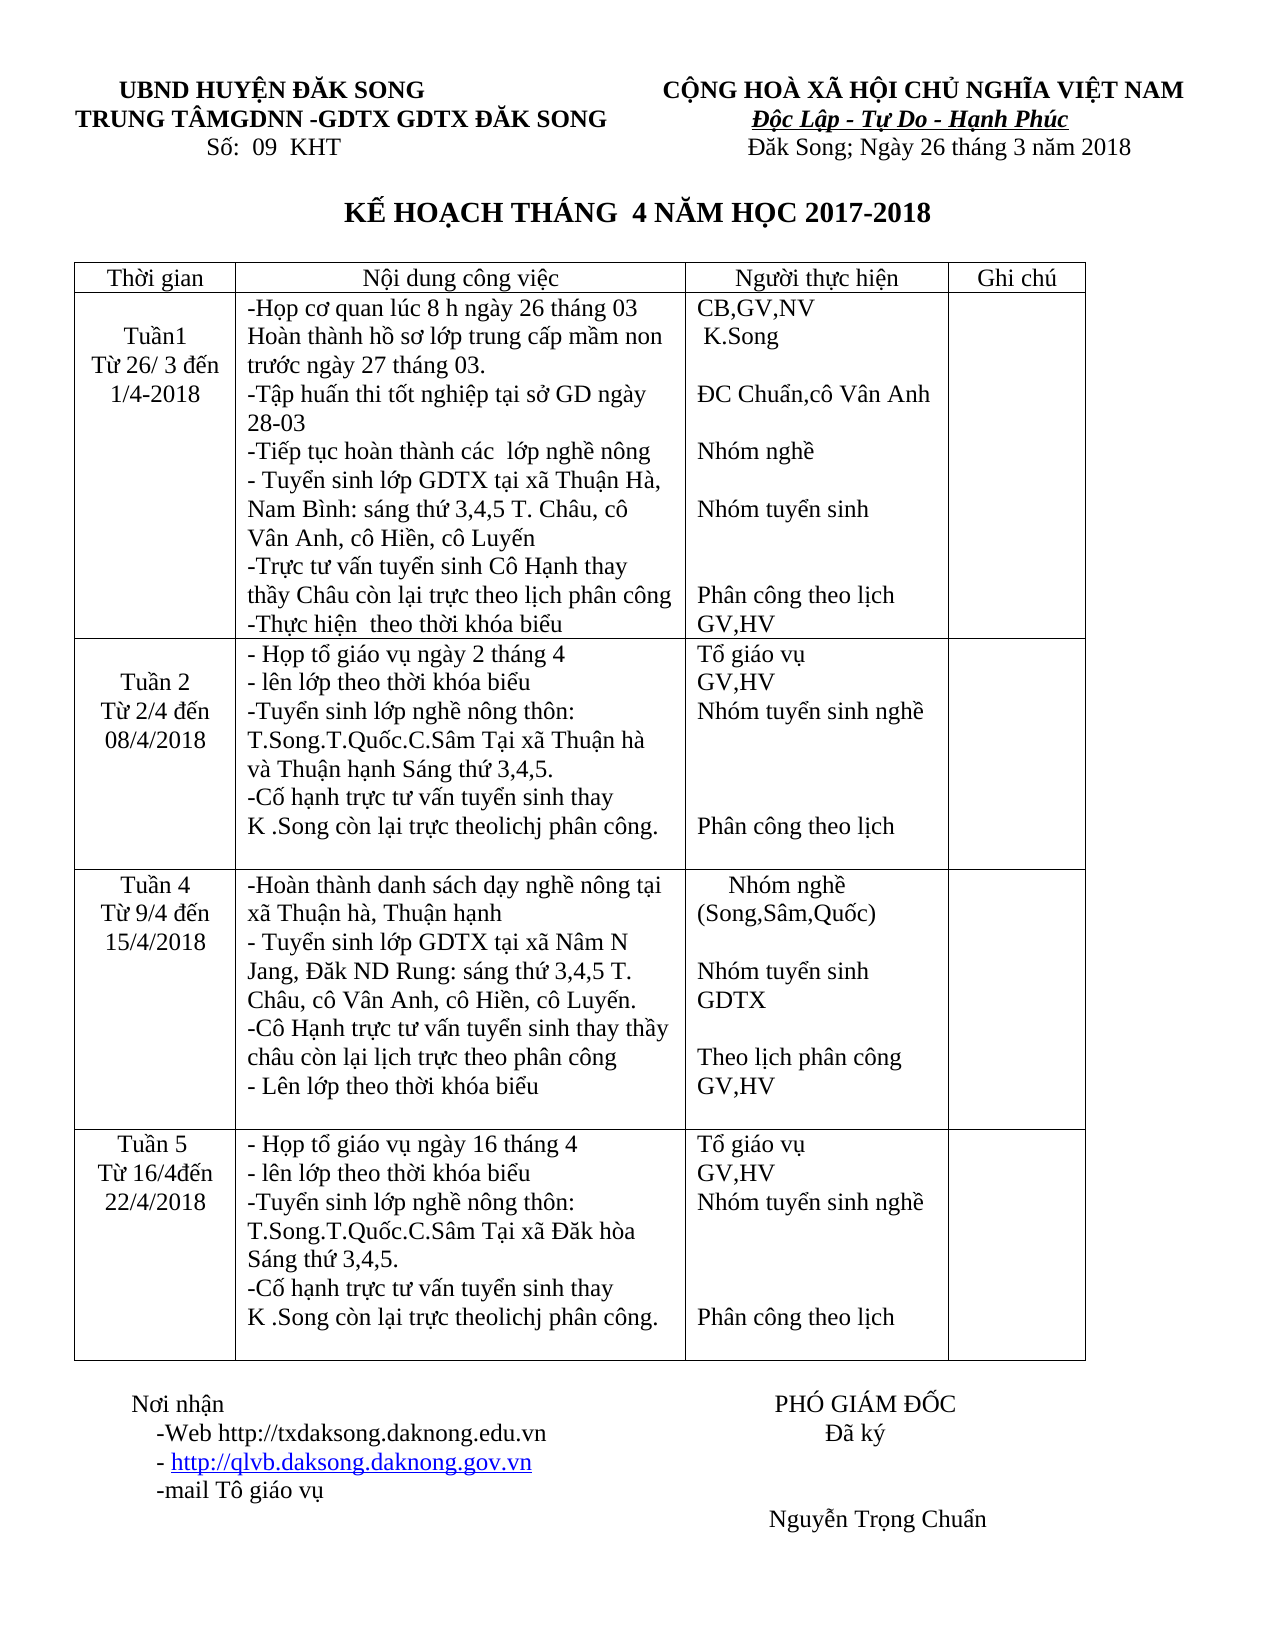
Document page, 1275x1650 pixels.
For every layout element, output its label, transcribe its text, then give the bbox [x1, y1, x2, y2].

text Số: 09 KHT Đăk Song; Ngày 26 tháng 3 năm 2018 [75, 132, 1200, 161]
table_header Nội dung công việc [236, 263, 685, 292]
text - http://qlvb.daksong.daknong.gov.vn [75, 1447, 1200, 1476]
table_header Thời gian [75, 263, 235, 292]
text TRUNG TÂMGDNN -GDTX GDTX ĐĂK SONG Độc Lập - Tự Do - Hạnh Phúc [75, 104, 1200, 132]
table_cell Tổ giáo vụ GV,HV Nhóm tuyển sinh nghề Phân công theo lịch [686, 639, 948, 869]
table_cell [949, 1130, 1085, 1359]
text Nơi nhận PHÓ GIÁM ĐỐC [75, 1389, 1200, 1418]
table_cell - Họp tổ giáo vụ ngày 2 tháng 4 - lên lớp theo thời khóa biểu -Tuyển sinh lớp nghề nông thôn: T.Song.T.Quốc.C.Sâm Tại xã Thuận hà và Thuận hạnh Sáng thứ 3,4,5. -Cố hạnh trực tư vấn tuyển sinh thay K .Song còn lại trực theolichj phân công. [236, 639, 685, 869]
table_cell - Họp tổ giáo vụ ngày 16 tháng 4 - lên lớp theo thời khóa biểu -Tuyển sinh lớp nghề nông thôn: T.Song.T.Quốc.C.Sâm Tại xã Đăk hòa Sáng thứ 3,4,5. -Cố hạnh trực tư vấn tuyển sinh thay K .Song còn lại trực theolichj phân công. [236, 1130, 685, 1359]
table_cell [949, 293, 1085, 638]
table_cell -Họp cơ quan lúc 8 h ngày 26 tháng 03 Hoàn thành hồ sơ lớp trung cấp mầm non trước ngày 27 tháng 03. -Tập huấn thi tốt nghiệp tại sở GD ngày 28-03 -Tiếp tục hoàn thành các lớp nghề nông - Tuyển sinh lớp GDTX tại xã Thuận Hà, Nam Bình: sáng thứ 3,4,5 T. Châu, cô Vân Anh, cô Hiền, cô Luyến -Trực tư vấn tuyển sinh Cô Hạnh thay thầy Châu còn lại trực theo lịch phân công -Thực hiện theo thời khóa biểu [236, 293, 685, 638]
table_cell [949, 639, 1085, 869]
table_cell -Hoàn thành danh sách dạy nghề nông tại xã Thuận hà, Thuận hạnh - Tuyển sinh lớp GDTX tại xã Nâm N Jang, Đăk ND Rung: sáng thứ 3,4,5 T. Châu, cô Vân Anh, cô Hiền, cô Luyến. -Cô Hạnh trực tư vấn tuyển sinh thay thầy châu còn lại lịch trực theo phân công - Lên lớp theo thời khóa biểu [236, 870, 685, 1128]
table_cell Tuần1 Từ 26/ 3 đến 1/4-2018 [75, 293, 235, 638]
text KẾ HOẠCH THÁNG 4 NĂM HỌC 2017-2018 [75, 195, 1200, 228]
text -mail Tô giáo vụ [75, 1476, 1200, 1504]
table_cell [949, 870, 1085, 1128]
text UBND HUYỆN ĐĂK SONG CỘNG HOÀ XÃ HỘI CHỦ NGHĨA VIỆT NAM [75, 75, 1200, 104]
table_header Người thực hiện [686, 263, 948, 292]
text -Web http://txdaksong.daknong.edu.vn Đã ký [75, 1418, 1200, 1447]
text Nguyễn Trọng Chuẩn [75, 1504, 1200, 1533]
table_cell Tuần 5 Từ 16/4đến 22/4/2018 [75, 1130, 235, 1359]
table_cell Nhóm nghề (Song,Sâm,Quốc) Nhóm tuyển sinh GDTX Theo lịch phân công GV,HV [686, 870, 948, 1128]
table_header Ghi chú [949, 263, 1085, 292]
table_cell Tuần 4 Từ 9/4 đến 15/4/2018 [75, 870, 235, 1128]
table_cell Tổ giáo vụ GV,HV Nhóm tuyển sinh nghề Phân công theo lịch [686, 1130, 948, 1359]
table_cell Tuần 2 Từ 2/4 đến 08/4/2018 [75, 639, 235, 869]
table_cell CB,GV,NV K.Song ĐC Chuẩn,cô Vân Anh Nhóm nghề Nhóm tuyển sinh Phân công theo lịch GV,HV [686, 293, 948, 638]
